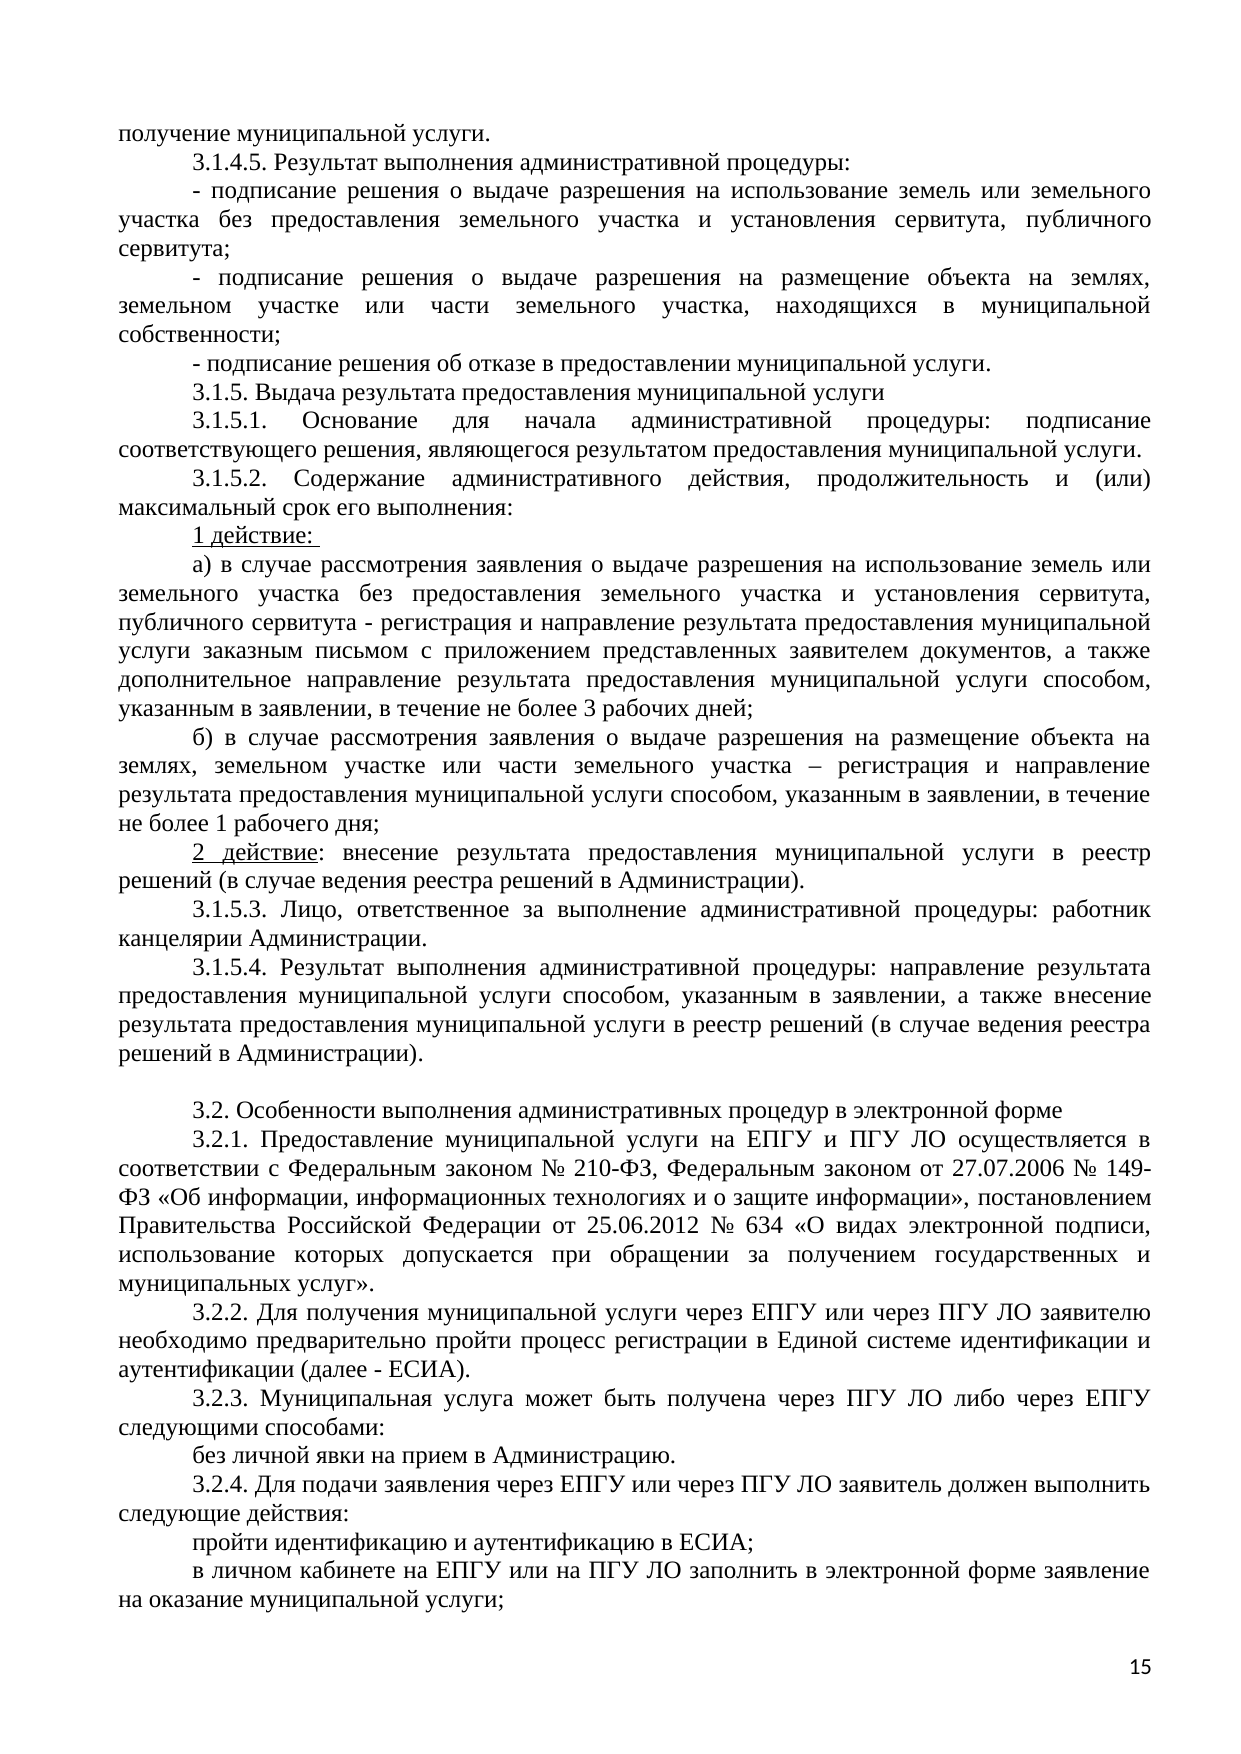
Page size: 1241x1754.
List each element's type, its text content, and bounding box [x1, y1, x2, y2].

text 3.2. Особенности выполнения административных процедур в электронной форме [118, 1096, 1152, 1124]
text 3.1.5.2. Содержание административного действия, продолжительность и (или) максимальный срок его выполнения: [118, 463, 1152, 521]
text - подписание решения о выдаче разрешения на использование земель или земельного участка без предоставления земельного участка и установления сервитута, публичного сервитута; [118, 176, 1152, 262]
text - подписание решения о выдаче разрешения на размещение объекта на землях, земельном участке или части земельного участка, находящихся в муниципальной собственности; [118, 262, 1152, 348]
text 3.1.5.3. Лицо, ответственное за выполнение административной процедуры: работник канцелярии Администрации. [118, 894, 1152, 952]
text без личной явки на прием в Администрацию. [118, 1441, 1152, 1469]
text пройти идентификацию и аутентификацию в ЕСИА; [118, 1527, 1152, 1556]
text 3.1.4.5. Результат выполнения административной процедуры: [118, 147, 1152, 176]
text 3.1.5. Выдача результата предоставления муниципальной услуги [118, 377, 1152, 406]
text 3.2.2. Для получения муниципальной услуги через ЕПГУ или через ПГУ ЛО заявителю необходимо предварительно пройти процесс регистрации в Единой системе идентификации и аутентификации (далее - ЕСИА). [118, 1297, 1152, 1383]
text в личном кабинете на ЕПГУ или на ПГУ ЛО заполнить в электронной форме заявление на оказание муниципальной услуги; [118, 1556, 1152, 1613]
text 3.2.1. Предоставление муниципальной услуги на ЕПГУ и ПГУ ЛО осуществляется в соответствии с Федеральным законом № 210-ФЗ, Федеральным законом от 27.07.2006 № 149-ФЗ «Об информации, информационных технологиях и о защите информации», постановлением Правительства Российской Федерации от 25.06.2012 № 634 «О видах электронной подписи, использование которых допускается при обращении за получением государственных и муниципальных услуг». [118, 1124, 1152, 1297]
text 3.2.4. Для подачи заявления через ЕПГУ или через ПГУ ЛО заявитель должен выполнить следующие действия: [118, 1469, 1152, 1527]
text 3.1.5.1. Основание для начала административной процедуры: подписание соответствующего решения, являющегося результатом предоставления муниципальной услуги. [118, 406, 1152, 463]
text б) в случае рассмотрения заявления о выдаче разрешения на размещение объекта на землях, земельном участке или части земельного участка – регистрация и направление результата предоставления муниципальной услуги способом, указанным в заявлении, в течение не более 1 рабочего дня; [118, 722, 1152, 837]
text - подписание решения об отказе в предоставлении муниципальной услуги. [118, 348, 1152, 377]
text 3.1.5.4. Результат выполнения административной процедуры: направление результата предоставления муниципальной услуги способом, указанным в заявлении, а также внесение результата предоставления муниципальной услуги в реестр решений (в случае ведения реестра решений в Администрации). [118, 952, 1152, 1067]
text 3.2.3. Муниципальная услуга может быть получена через ПГУ ЛО либо через ЕПГУ следующими способами: [118, 1383, 1152, 1441]
text 2 действие: внесение результата предоставления муниципальной услуги в реестр решений (в случае ведения реестра решений в Администрации). [118, 837, 1152, 894]
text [118, 118, 1152, 147]
text 1 действие: [118, 521, 1152, 549]
text а) в случае рассмотрения заявления о выдаче разрешения на использование земель или земельного участка без предоставления земельного участка и установления сервитута, публичного сервитута - регистрация и направление результата предоставления муниципальной услуги заказным письмом с приложением представленных заявителем документов, а также дополнительное направление результата предоставления муниципальной услуги способом, указанным в заявлении, в течение не более 3 рабочих дней; [118, 549, 1152, 722]
